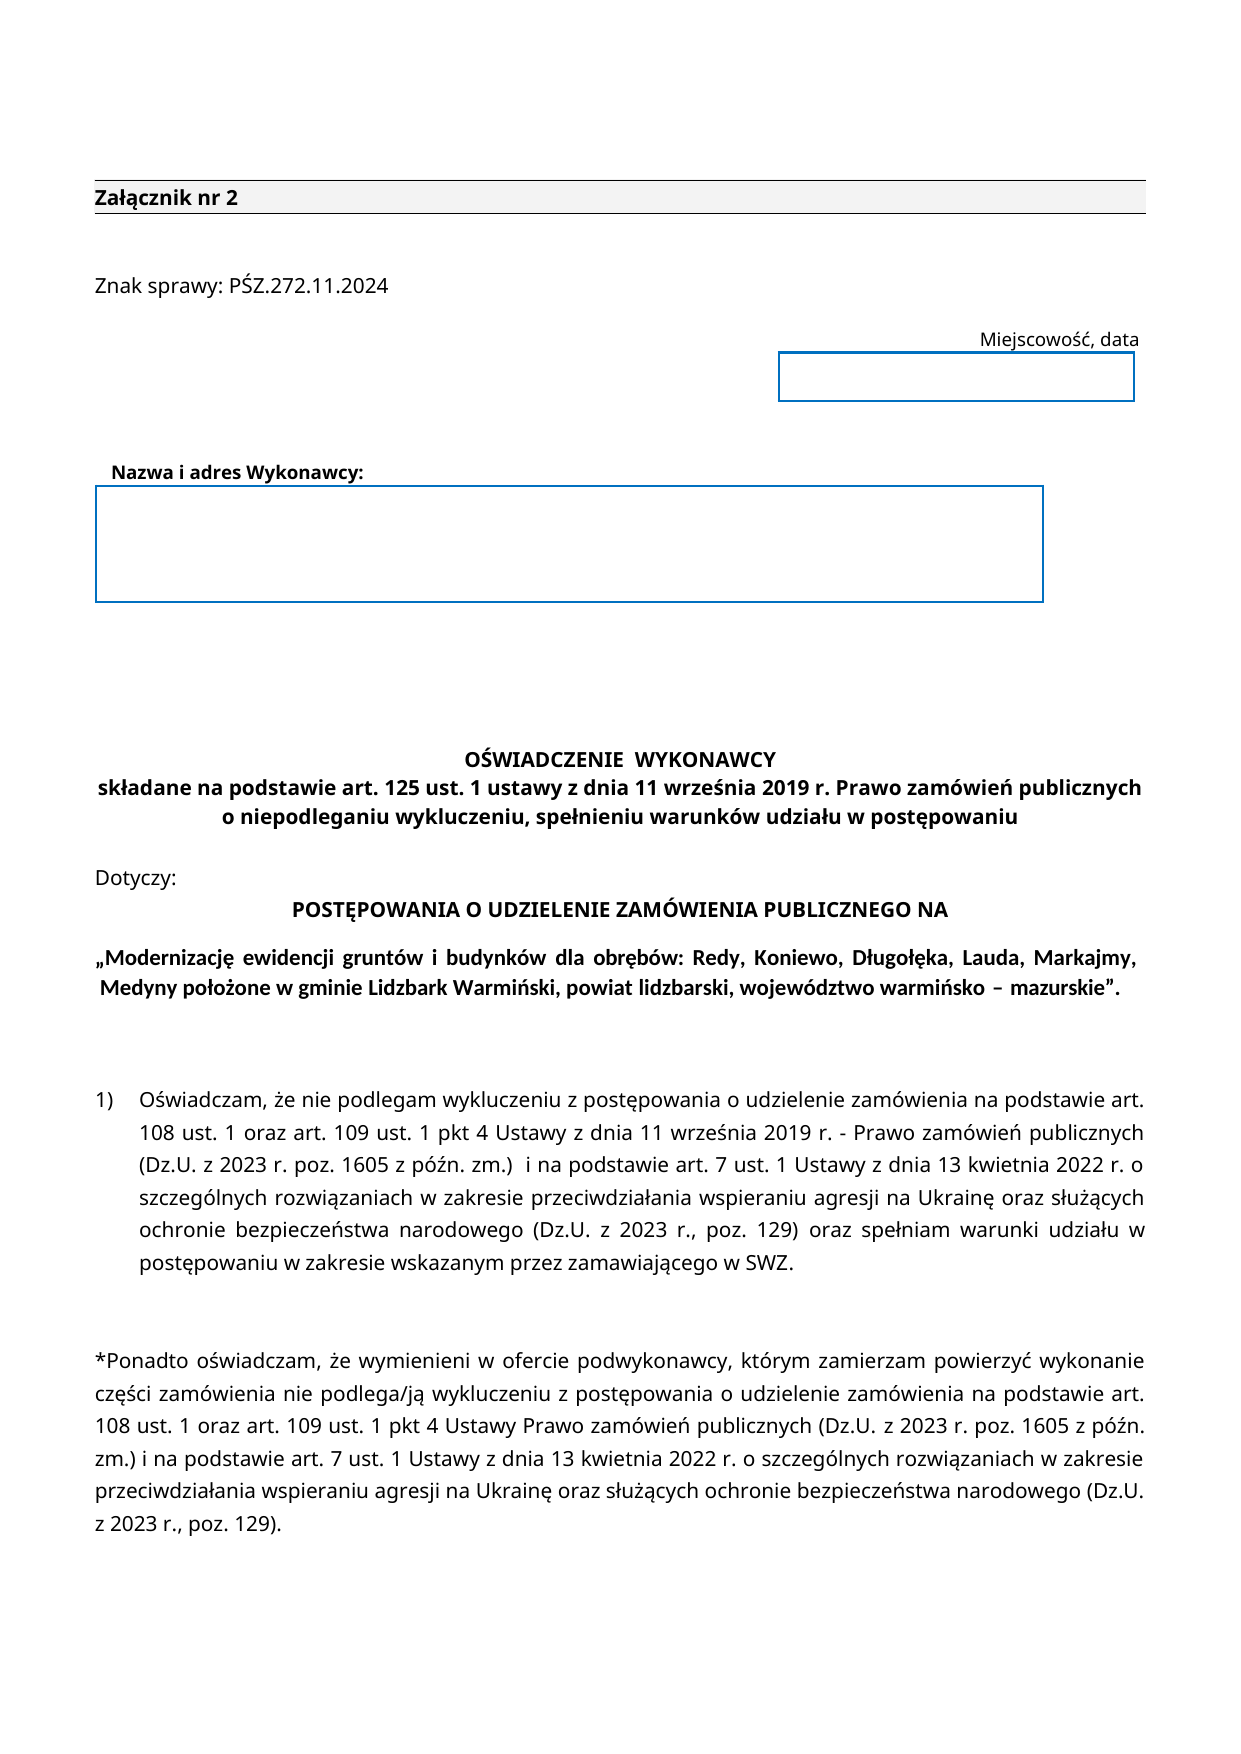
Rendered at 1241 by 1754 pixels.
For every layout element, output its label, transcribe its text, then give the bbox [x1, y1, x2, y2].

text Miejscowość, data [912, 326, 1146, 351]
table_header [97, 487, 1042, 601]
text składane na podstawie art. 125 ust. 1 ustawy z dnia 11 września 2019 r. Prawo zamówień publicznych o niepodleganiu wykluczeniu, spełnieniu warunków udziału w postępowaniu [94, 773, 1146, 830]
subtitle Załącznik nr 2 [94, 181, 1146, 214]
text POSTĘPOWANIA O UDZIELENIE ZAMÓWIENIA PUBLICZNEGO NA [94, 896, 1146, 924]
text *Ponadto oświadczam, że wymienieni w ofercie podwykonawcy, którym zamierzam powierzyć wykonanie części zamówienia nie podlega/ją wykluczeniu z postępowania o udzielenie zamówienia na podstawie art. 108 ust. 1 oraz art. 109 ust. 1 pkt 4 Ustawy Prawo zamówień publicznych (Dz.U. z 2023 r. poz. 1605 z późn. zm.) i na podstawie art. 7 ust. 1 Ustawy z dnia 13 kwietnia 2022 r. o szczególnych rozwiązaniach w zakresie przeciwdziałania wspieraniu agresji na Ukrainę oraz służących ochronie bezpieczeństwa narodowego (Dz.U. z 2023 r., poz. 129). [94, 1346, 1146, 1537]
text „Modernizację ewidencji gruntów i budynków dla obrębów: Redy, Koniewo, Długołęka, Lauda, Markajmy, Medyny położone w gminie Lidzbark Warmiński, powiat lidzbarski, województwo warmińsko – mazurskie”. [94, 943, 1146, 1001]
text Dotyczy: [94, 863, 1146, 891]
text OŚWIADCZENIE WYKONAWCY [94, 745, 1146, 773]
text Nazwa i adres Wykonawcy: [94, 459, 1146, 484]
table_header [780, 354, 1133, 400]
list Oświadczam, że nie podlegam wykluczeniu z postępowania o udzielenie zamówienia na podstawie art. 108 ust. 1 oraz art. 109 ust. 1 pkt 4 Ustawy z dnia 11 września 2019 r. - Prawo zamówień publicznych (Dz.U. z 2023 r. poz. 1605 z późn. zm.) i na podstawie art. 7 ust. 1 Ustawy z dnia 13 kwietnia 2022 r. o szczególnych rozwiązaniach w zakresie przeciwdziałania wspieraniu agresji na Ukrainę oraz służących ochronie bezpieczeństwa narodowego (Dz.U. z 2023 r., poz. 129) oraz spełniam warunki udziału w postępowaniu w zakresie wskazanym przez zamawiającego w SWZ. [95, 1085, 1146, 1277]
text Znak sprawy: PŚZ.7.11.2024 [94, 271, 1190, 299]
